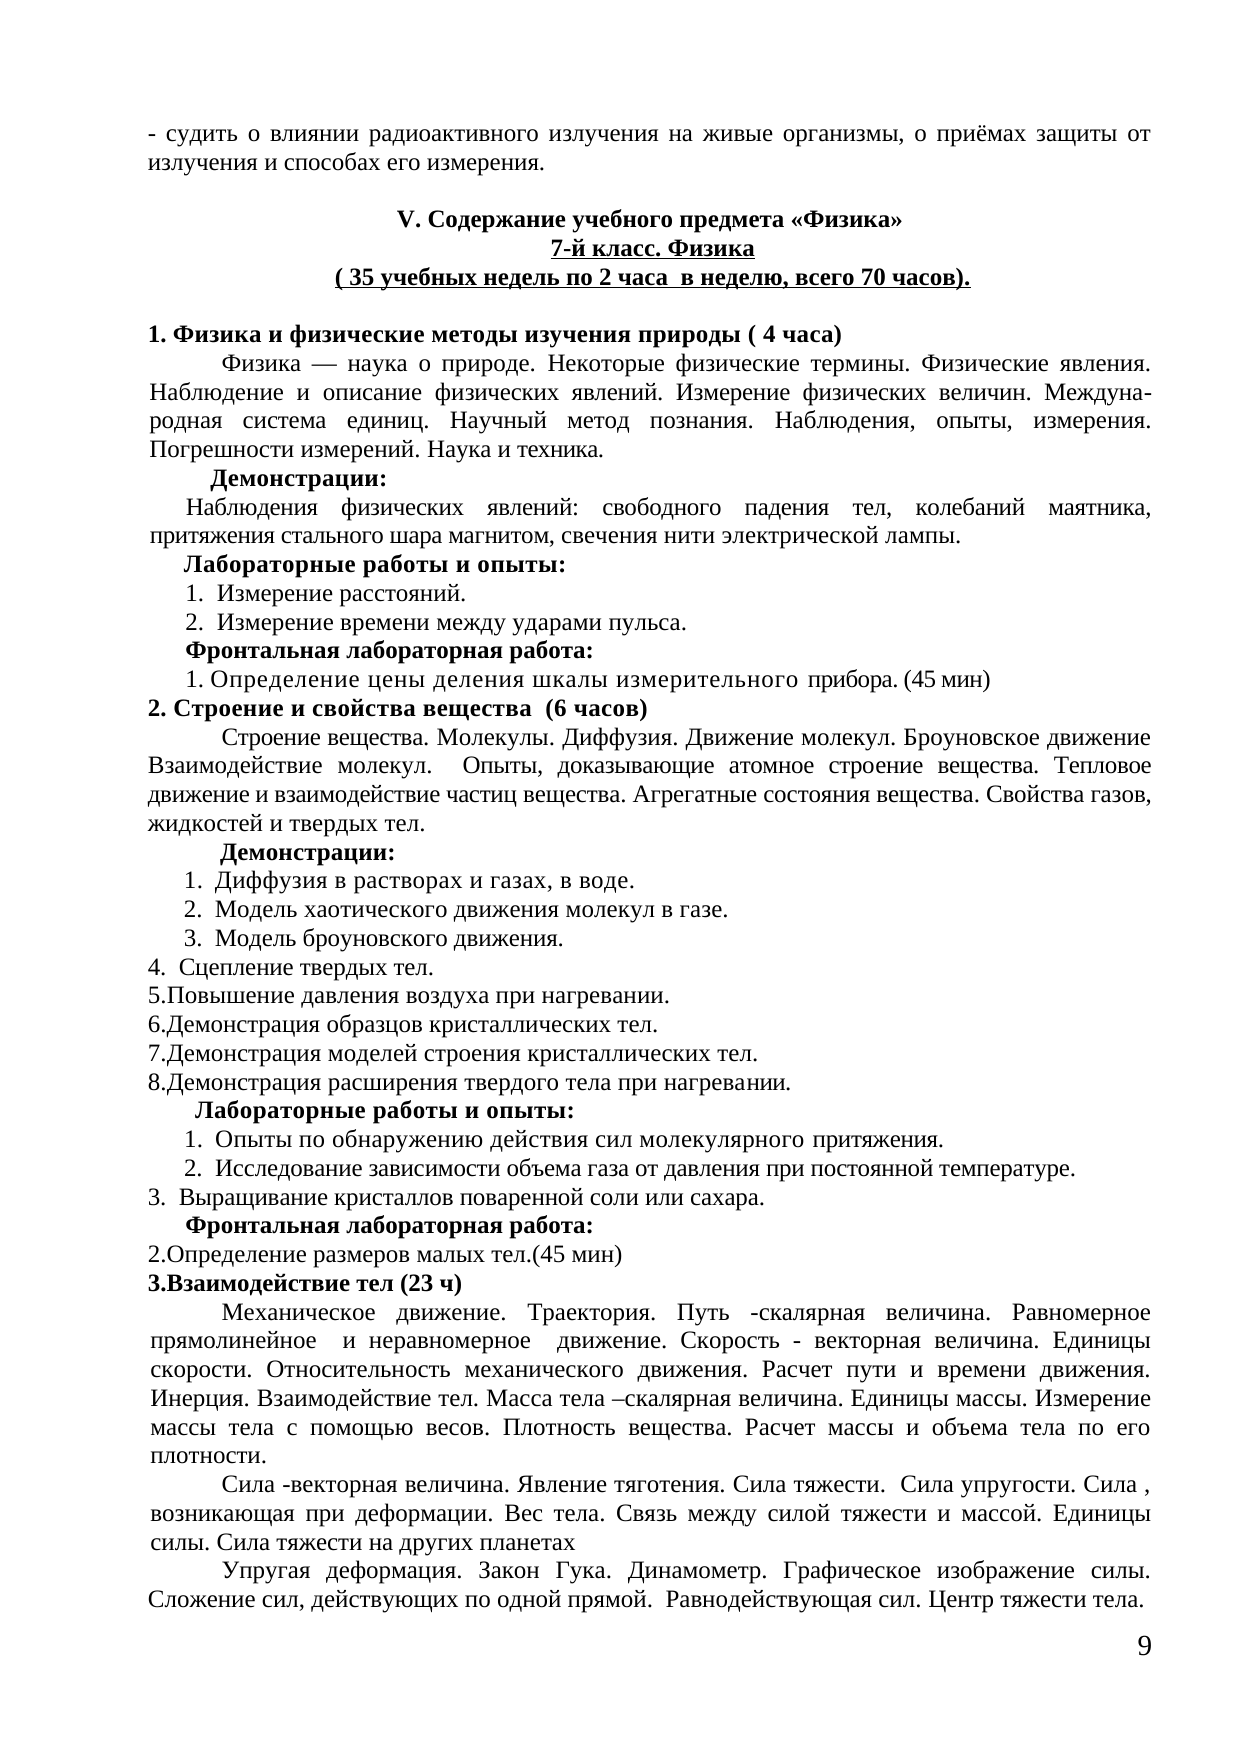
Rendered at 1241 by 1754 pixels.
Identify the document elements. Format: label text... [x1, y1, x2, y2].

text Упругая деформация. Закон Гука. Динамометр. Графическое изображение силы. Сложение сил, действующих по одной прямой. Равнодействующая сил. Центр тяжести тела. [148, 1556, 1152, 1613]
text Механическое движение. Траектория. Путь -скалярная величина. Равномерное прямолинейное и неравномерное движение. Скорость - векторная величина. Единицы скорости. Относительность механического движения. Расчет пути и времени движения. Инерция. Взаимодействие тел. Масса тела –скалярная величина. Единицы массы. Измерение массы тела с помощью весов. Плотность вещества. Расчет массы и объема тела по его плотности. [150, 1297, 1152, 1469]
text 3.Взаимодействие тел (23 ч) [148, 1268, 1152, 1297]
text 3. Выращивание кристаллов поваренной соли или сахара. [148, 1182, 1152, 1211]
list Опыты по обнаружению действия сил молекулярного притяжения. [148, 1124, 1152, 1153]
list Модель хаотического движения молекул в газе. [184, 894, 1152, 923]
text 4. Сцепление твердых тел. [148, 952, 1152, 981]
text 1. Физика и физические методы изучения природы ( 4 часа) [148, 319, 1152, 348]
text Физика — наука о природе. Некоторые физические термины. Физические явления. Наблюдение и описание физических явлений. Измерение физических величин. Международная система единиц. Научный метод познания. Наблюдения, опыты, измерения. Погрешности измерений. Наука и техника. [149, 348, 1152, 463]
text 5.Повышение давления воздуха при нагревании. [148, 981, 1152, 1009]
list Диффузия в растворах и газах, в воде. [184, 866, 1152, 894]
text Сила -векторная величина. Явление тяготения. Сила тяжести. Сила упругости. Сила , возникающая при деформации. Вес тела. Связь между силой тяжести и массой. Единицы силы. Сила тяжести на других планетах [150, 1469, 1152, 1556]
text 2. Строение и свойства вещества (6 часов) [148, 693, 1152, 722]
text Наблюдения физических явлений: свободного падения тел, колебаний маятника, притяжения стального шара магнитом, свечения нити электрической лампы. [149, 492, 1152, 549]
list Измерение расстояний. [185, 578, 1152, 607]
text 7-й класс. Физика [153, 233, 1152, 262]
text Фронтальная лабораторная работа: [148, 1211, 1152, 1239]
text 7.Демонстрация моделей строения кристаллических тел. [148, 1038, 1152, 1067]
text Строение вещества. Молекулы. Диффузия. Движение молекул. Броуновское движение Взаимодействие молекул. Опыты, доказывающие атомное строение вещества. Тепловое движение и взаимодействие частиц вещества. Агрегатные состояния вещества. Свойства газов, жидкостей и твердых тел. [148, 722, 1152, 837]
list Исследование зависимости объема газа от давления при постоянной температуре. [148, 1153, 1152, 1182]
text Демонстрации: [181, 837, 1152, 866]
text 1. Определение цены деления шкалы измерительного прибора. (45 мин) [148, 664, 1152, 693]
text - судить о влиянии радиоактивного излучения на живые организмы, о приёмах защиты от излучения и способах его измерения. [148, 118, 1152, 176]
text Фронтальная лабораторная работа: [148, 636, 1152, 664]
list Измерение времени между ударами пульса. [185, 607, 1152, 636]
text Лабораторные работы и опыты: [184, 549, 1152, 578]
text ( 35 учебных недель по 2 часа в неделю, всего 70 часов). [153, 262, 1152, 291]
text 2.Определение размеров малых тел.(45 мин) [148, 1239, 1152, 1268]
text Лабораторные работы и опыты: [182, 1096, 1152, 1124]
list Модель броуновского движения. [184, 923, 1152, 952]
text 6.Демонстрация образцов кристаллических тел. [148, 1009, 1152, 1038]
text 8.Демонстрация расширения твердого тела при нагревании. [148, 1067, 1152, 1096]
text Демонстрации: [148, 463, 1152, 492]
text V. Содержание учебного предмета «Физика» [148, 204, 1152, 233]
